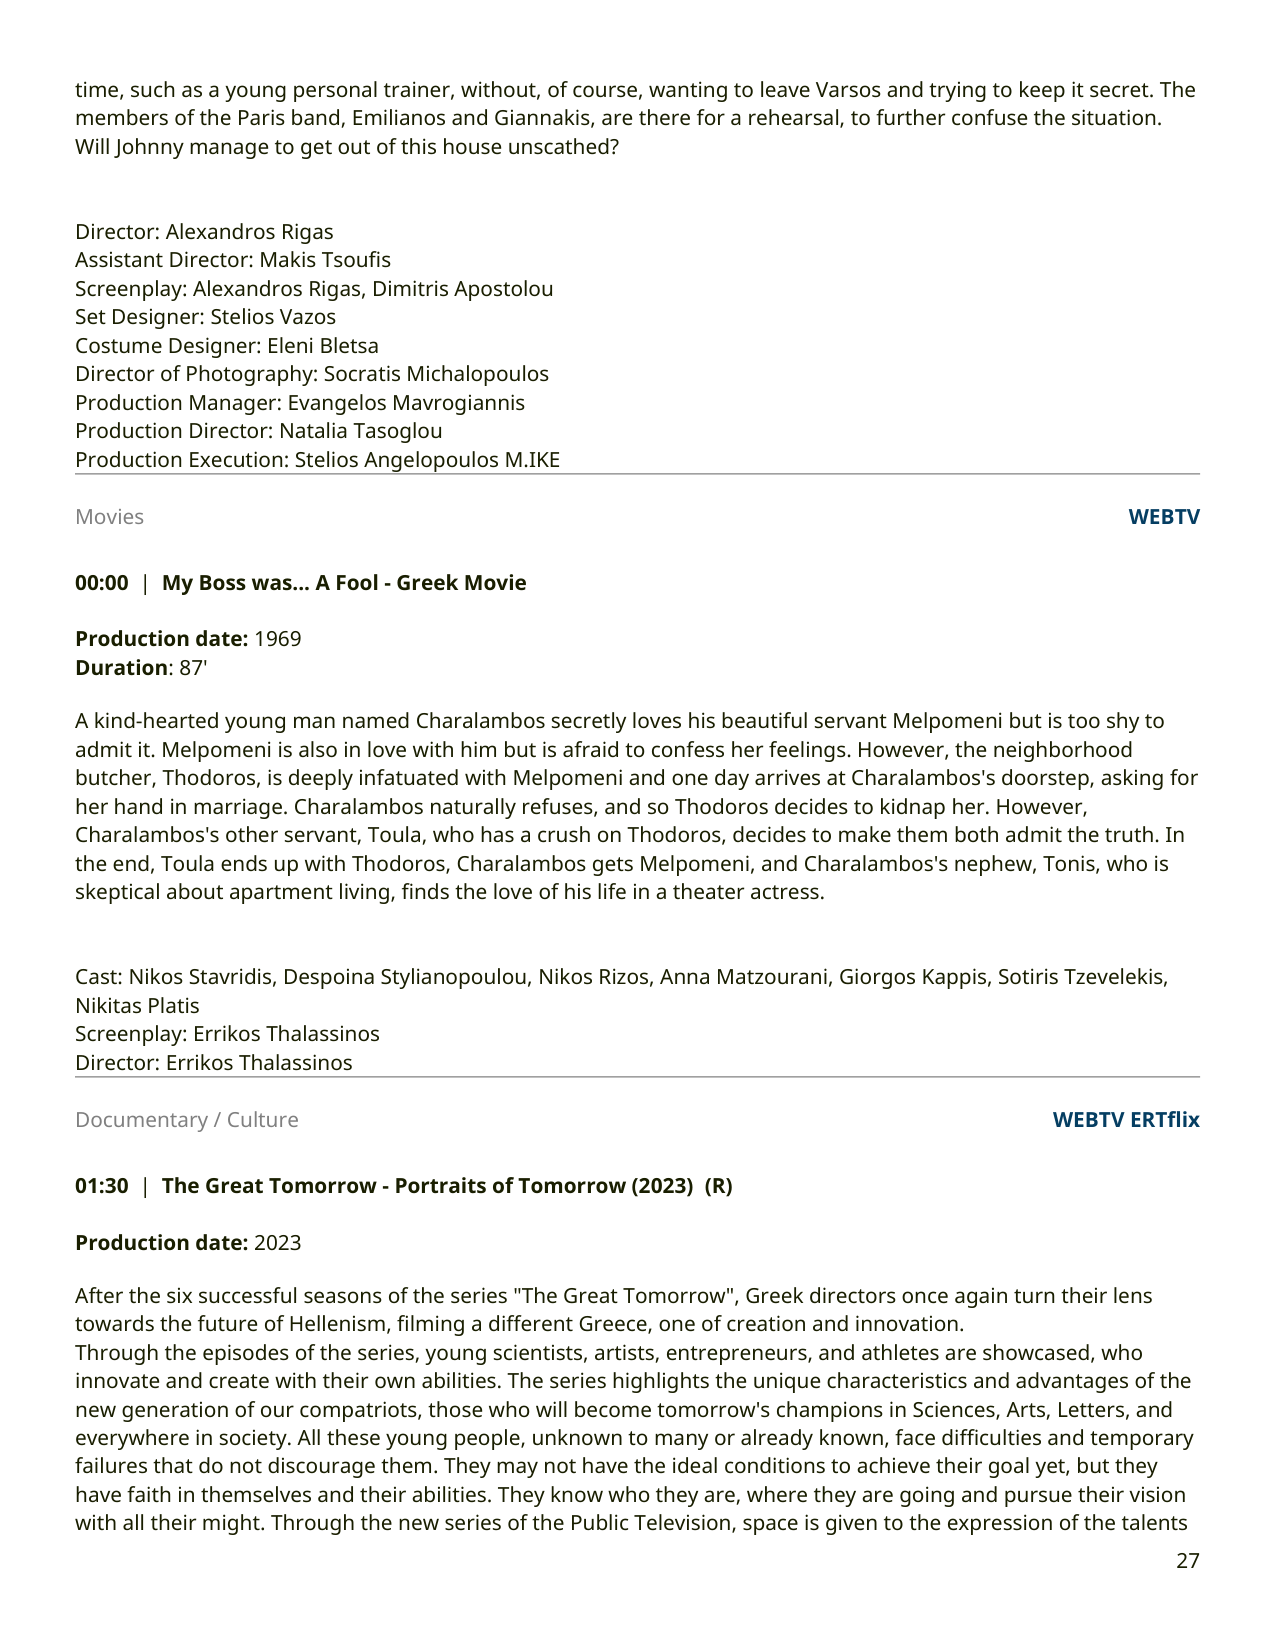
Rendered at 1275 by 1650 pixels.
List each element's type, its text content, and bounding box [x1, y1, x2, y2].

text 00:00 | My Boss was... A Fool - Greek Movie Production date: 1969 Duration: 87' [75, 530, 1200, 681]
table_header WEBTV [638, 502, 1200, 530]
table_header Documentary / Culture [75, 1105, 637, 1133]
text A kind-hearted young man named Charalambos secretly loves his beautiful servant Melpomeni but is too shy to admit it. Melpomeni is also in love with him but is afraid to confess her feelings. However, the neighborhood butcher, Thodoros, is deeply infatuated with Melpomeni and one day arrives at Charalambos's doorstep, asking for her hand in marriage. Charalambos naturally refuses, and so Thodoros decides to kidnap her. However, Charalambos's other servant, Toula, who has a crush on Thodoros, decides to make them both admit the truth. In the end, Toula ends up with Thodoros, Charalambos gets Melpomeni, and Charalambos's nephew, Tonis, who is skeptical about apartment living, finds the love of his life in a theater actress. [75, 706, 1200, 906]
table_header WEBTV ERTflix [638, 1105, 1200, 1133]
text 01:30 | The Great Tomorrow - Portraits of Tomorrow (2023) (R) Production date: 2023 [75, 1133, 1200, 1256]
text Director: Alexandros Rigas Assistant Director: Makis Tsoufis Screenplay: Alexandros Rigas, Dimitris Apostolou Set Designer: Stelios Vazos Costume Designer: Eleni Bletsa Director of Photography: Socratis Michalopoulos Production Manager: Evangelos Mavrogiannis Production Director: Natalia Tasoglou Production Execution: Stelios Angelopoulos M.IKE [75, 160, 1200, 473]
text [75, 1281, 1200, 1537]
table_header Movies [75, 502, 637, 530]
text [75, 75, 1200, 160]
text Cast: Nikos Stavridis, Despoina Stylianopoulou, Nikos Rizos, Anna Matzourani, Giorgos Kappis, Sotiris Tzevelekis, Nikitas Platis Screenplay: Errikos Thalassinos Director: Errikos Thalassinos [75, 906, 1200, 1076]
